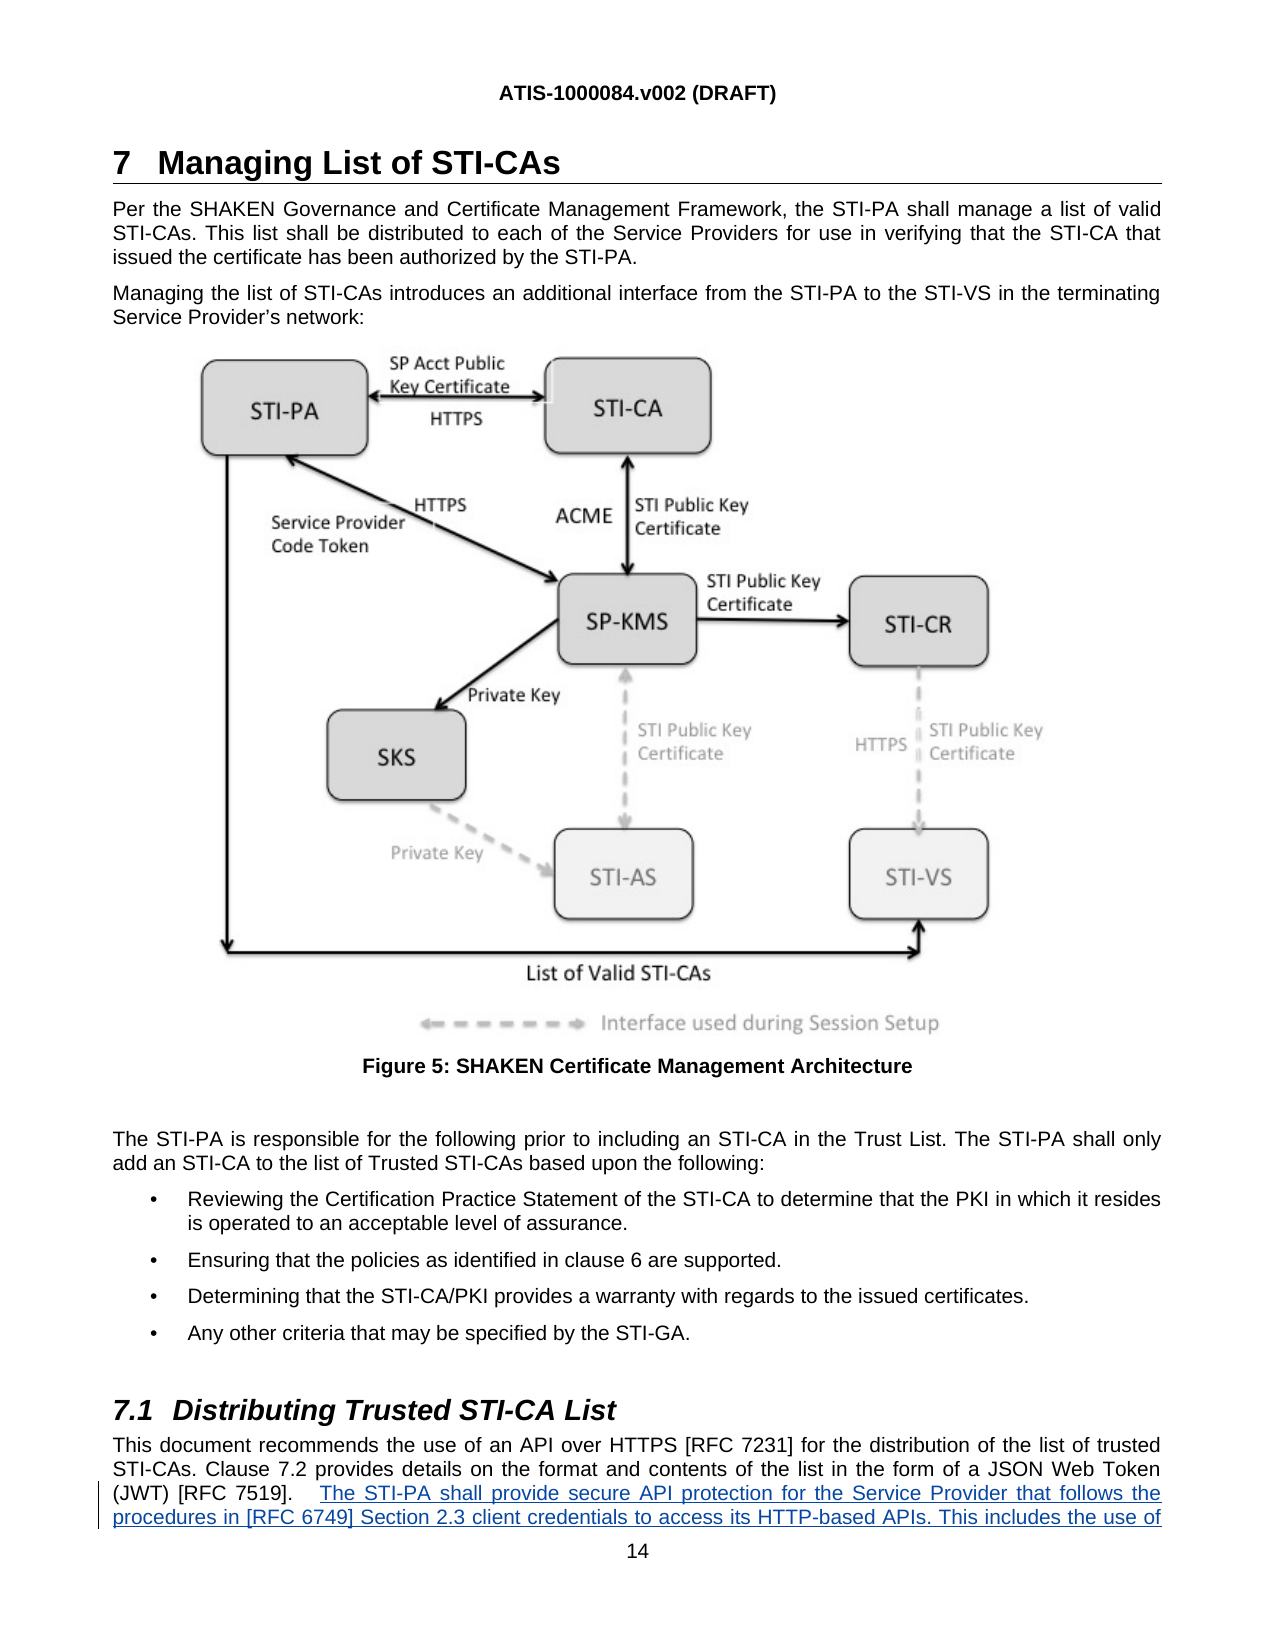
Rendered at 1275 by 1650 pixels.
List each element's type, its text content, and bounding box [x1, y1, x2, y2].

text The STI-PA is responsible for the following prior to including an STI-CA in the Trust List. The STI-PA shall only add an STI-CA to the list of Trusted STI-CAs based upon the following: [112, 1127, 1162, 1175]
list Determining that the STI-CA/PKI provides a warranty with regards to the issued certificates. [150, 1284, 1162, 1308]
list Ensuring that the policies as identified in clause 6 are supported. [150, 1248, 1162, 1272]
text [112, 1433, 1162, 1526]
text Per the SHAKEN Governance and Certificate Management Framework, the STI-PA shall manage a list of valid STI-CAs. This list shall be distributed to each of the Service Providers for use in verifying that the STI-CA that issued the certificate has been authorized by the STI-PA. [112, 197, 1162, 269]
list Reviewing the Certification Practice Statement of the STI-CA to determine that the PKI in which it resides is operated to an acceptable level of assurance. [150, 1187, 1162, 1235]
subtitle Managing List of STI-CAs [112, 143, 1162, 184]
list Any other criteria that may be specified by the STI-GA. [150, 1321, 1162, 1344]
text Managing the list of STI-CAs introduces an additional interface from the STI-PA to the STI-VS in the terminating Service Provider’s network: [112, 281, 1162, 329]
text Figure 5: SHAKEN Certificate Management Architecture [112, 1053, 1162, 1077]
subtitle Distributing Trusted STI-CA List [112, 1393, 1162, 1427]
picture [112, 341, 1163, 1042]
